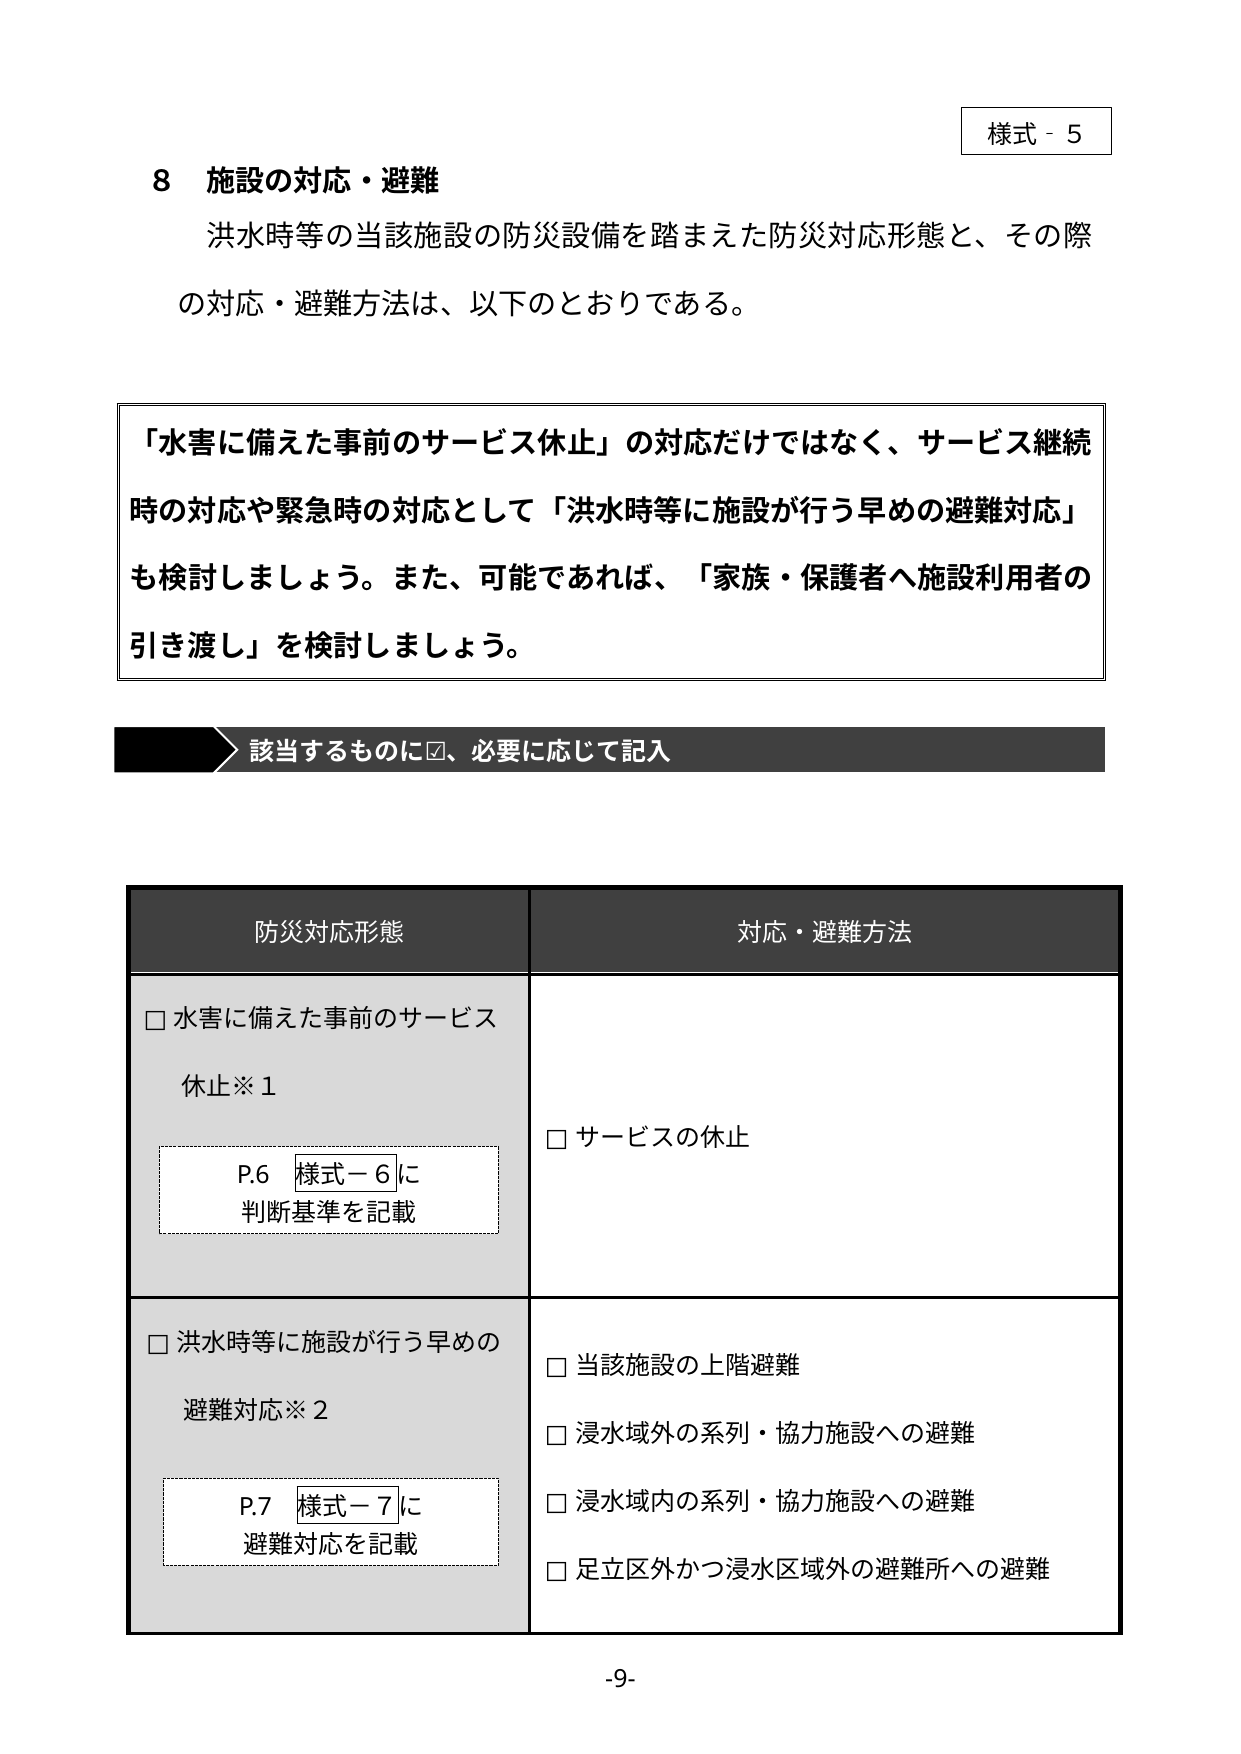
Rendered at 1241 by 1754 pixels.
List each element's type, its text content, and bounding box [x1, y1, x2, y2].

table_cell □ サービスの休止 [531, 976, 1118, 1296]
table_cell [131, 1299, 528, 1632]
table_header 防災対応形態 [131, 890, 528, 972]
text ８ 施設の対応・避難 [148, 157, 1092, 199]
table_header 「水害に備えた事前のサービス休止」の対応だけではなく、サービス継続時の対応や緊急時の対応として「洪水時等に施設が行う早めの避難対応」も検討しましょう。また、可能であれば、「家族・保護者へ施設利用者の引き渡し」を検討しましょう。 [120, 406, 1103, 678]
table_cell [531, 1299, 1118, 1632]
table_cell □ 水害に備えた事前のサービス休止※１ [131, 976, 528, 1296]
text 洪水時等の当該施設の防災設備を踏まえた防災対応形態と、その際の対応・避難方法は、以下のとおりである。 [177, 199, 1092, 335]
table_header 対応・避難方法 [531, 890, 1118, 972]
